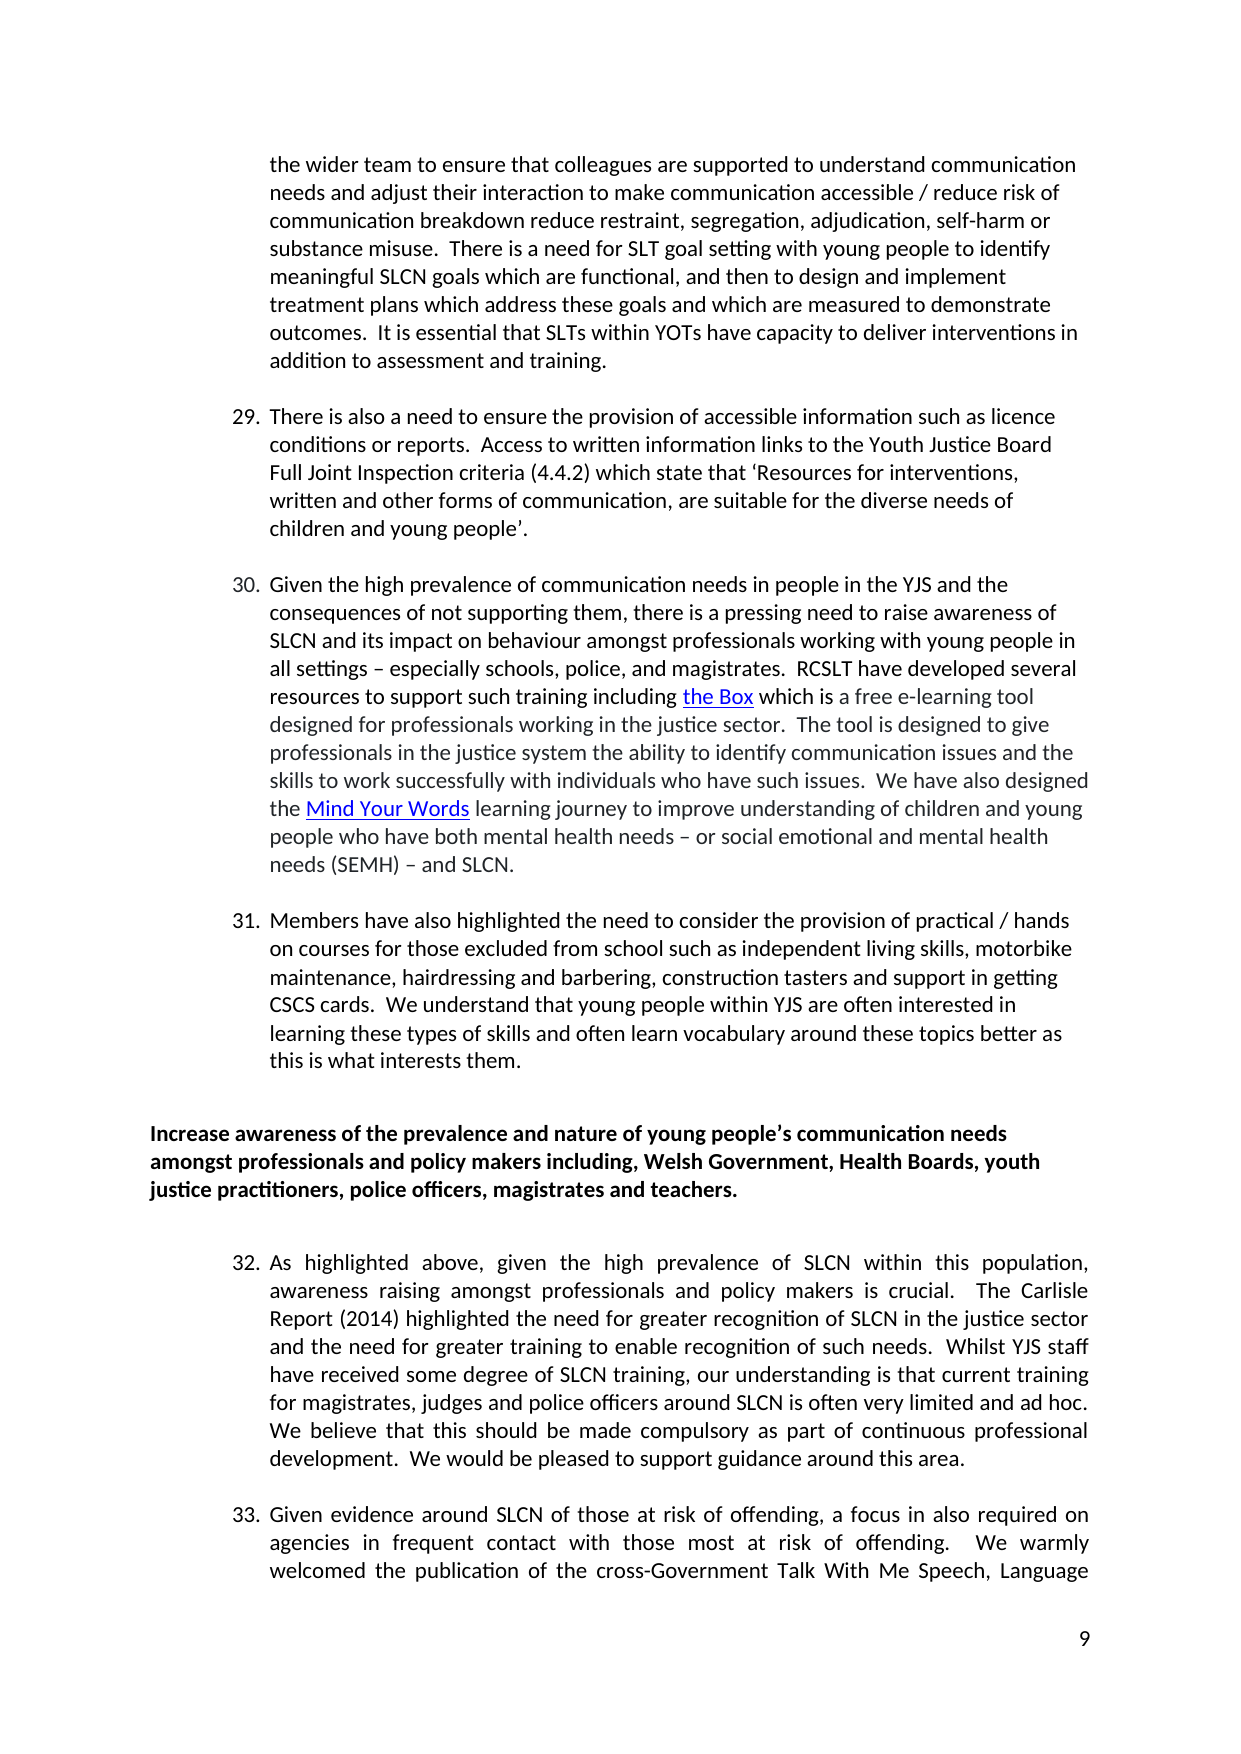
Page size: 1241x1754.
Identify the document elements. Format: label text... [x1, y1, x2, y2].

list As highlighted above, given the high prevalence of SLCN within this population, awareness raising amongst professionals and policy makers is crucial. The Carlisle Report (2014) highlighted the need for greater recognition of SLCN in the justice sector and the need for greater training to enable recognition of such needs. Whilst YJS staff have received some degree of SLCN training, our understanding is that current training for magistrates, judges and police officers around SLCN is often very limited and ad hoc. We believe that this should be made compulsory as part of continuous professional development. We would be pleased to support guidance around this area. [232, 1248, 1090, 1472]
text Increase awareness of the prevalence and nature of young people’s communication needs amongst professionals and policy makers including, Welsh Government, Health Boards, youth justice practitioners, police officers, magistrates and teachers. [150, 1119, 1090, 1203]
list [232, 1500, 1090, 1584]
list There is also a need to ensure the provision of accessible information such as licence conditions or reports. Access to written information links to the Youth Justice Board Full Joint Inspection criteria (4.4.2) which state that ‘Resources for interventions, written and other forms of communication, are suitable for the diverse needs of children and young people’. [232, 402, 1090, 542]
list Given the high prevalence of communication needs in people in the YJS and the consequences of not supporting them, there is a pressing need to raise awareness of SLCN and its impact on behaviour amongst professionals working with young people in all settings – especially schools, police, and magistrates. RCSLT have developed several resources to support such training including the Box which is a free e-learning tool designed for professionals working in the justice sector. The tool is designed to give professionals in the justice system the ability to identify communication issues and the skills to work successfully with individuals who have such issues. We have also designed the Mind Your Words learning journey to improve understanding of children and young people who have both mental health needs – or social emotional and mental health needs (SEMH) – and SLCN. [232, 570, 1090, 878]
list Members have also highlighted the need to consider the provision of practical / hands on courses for those excluded from school such as independent living skills, motorbike maintenance, hairdressing and barbering, construction tasters and support in getting CSCS cards. We understand that young people within YJS are often interested in learning these types of skills and often learn vocabulary around these topics better as this is what interests them. [232, 907, 1090, 1075]
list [232, 150, 1090, 374]
